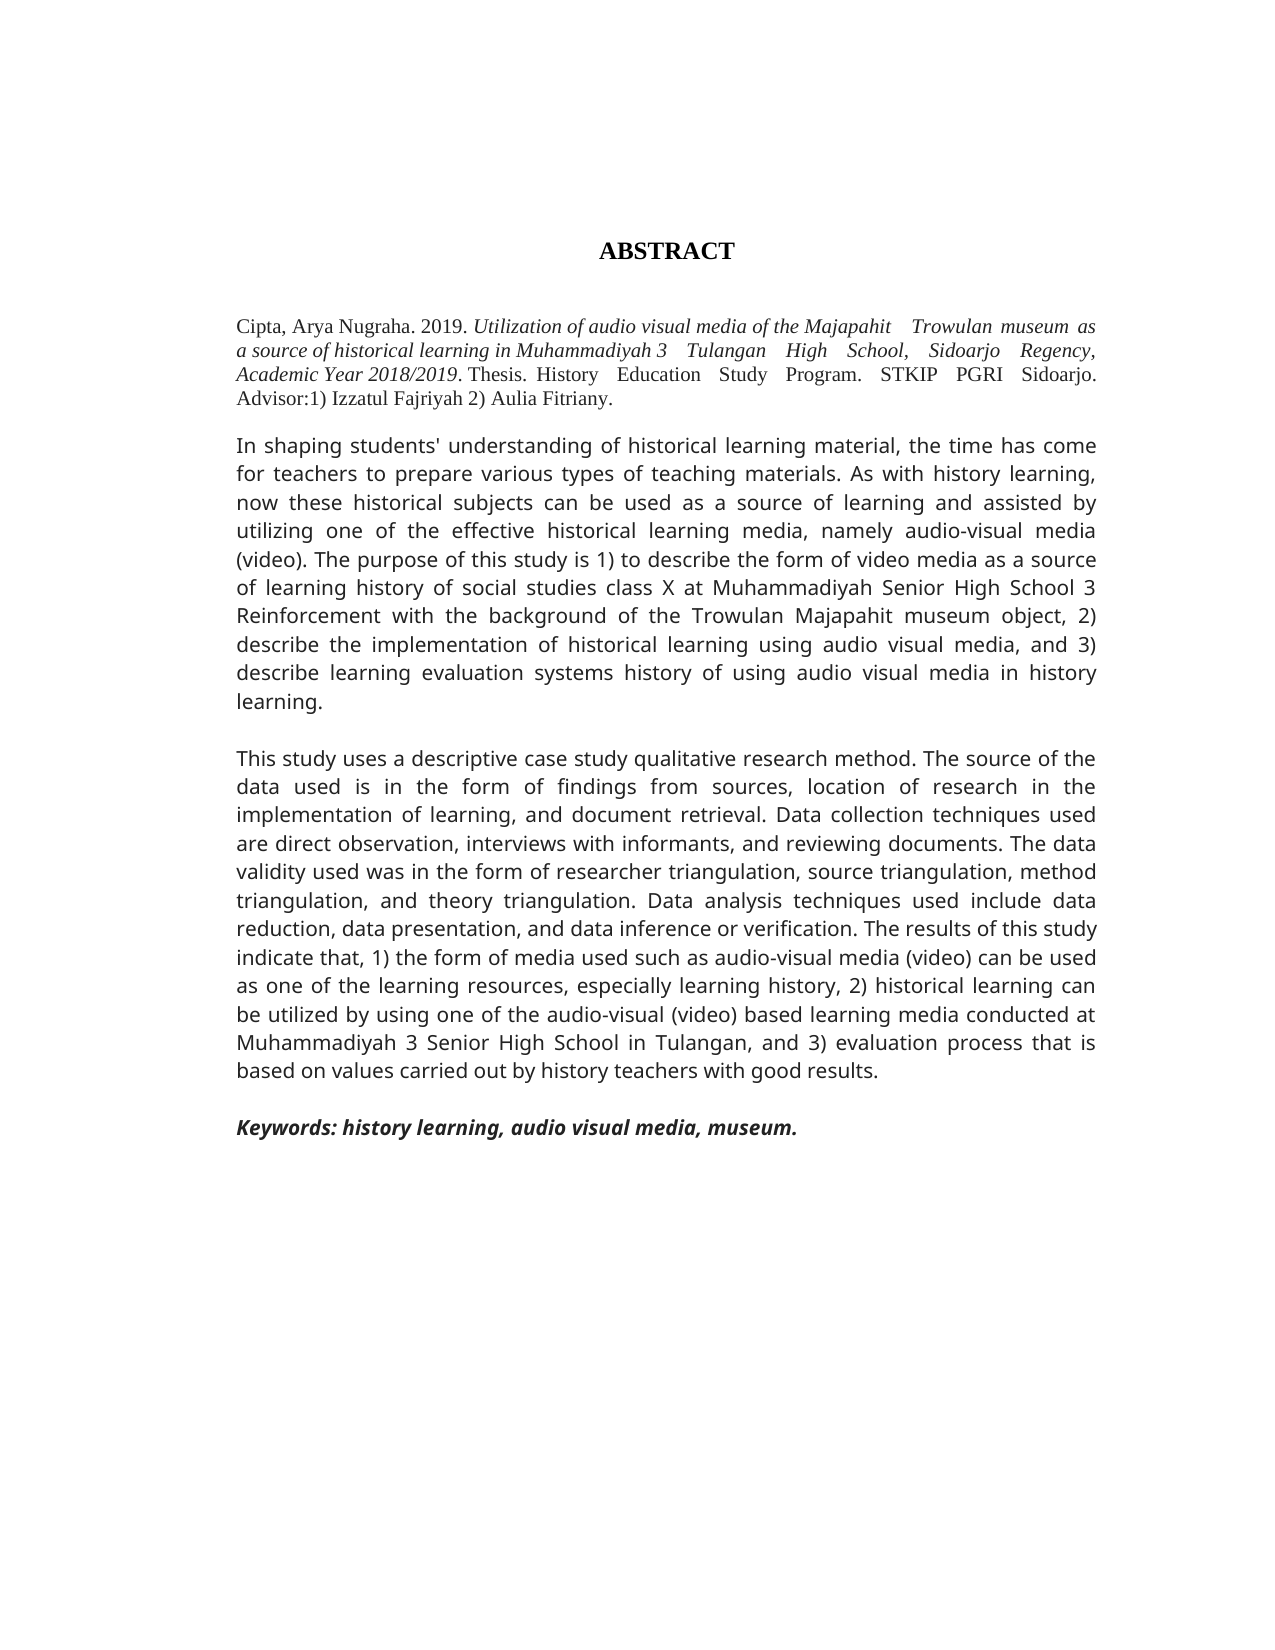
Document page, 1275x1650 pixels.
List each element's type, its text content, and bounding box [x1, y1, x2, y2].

text Cipta, Arya Nugraha. 2019. Utilization of audio visual media of the Majapahit Trowulan museum as a source of historical learning in Muhammadiyah 3 Tulangan High School, Sidoarjo Regency, Academic Year 2018/2019. Thesis. History Education Study Program. STKIP PGRI Sidoarjo. Advisor:1) Izzatul Fajriyah 2) Aulia Fitriany. [236, 286, 1098, 410]
text ABSTRACT [236, 236, 1098, 265]
text In shaping students' understanding of historical learning material, the time has come for teachers to prepare various types of teaching materials. As with history learning, now these historical subjects can be used as a source of learning and assisted by utilizing one of the effective historical learning media, namely audio-visual media (video). The purpose of this study is 1) to describe the form of video media as a source of learning history of social studies class X at Muhammadiyah Senior High School 3 Reinforcement with the background of the Trowulan Majapahit museum object, 2) describe the implementation of historical learning using audio visual media, and 3) describe learning evaluation systems history of using audio visual media in history learning. [236, 431, 1098, 715]
text This study uses a descriptive case study qualitative research method. The source of the data used is in the form of findings from sources, location of research in the implementation of learning, and document retrieval. Data collection techniques used are direct observation, interviews with informants, and reviewing documents. The data validity used was in the form of researcher triangulation, source triangulation, method triangulation, and theory triangulation. Data analysis techniques used include data reduction, data presentation, and data inference or verification. The results of this study indicate that, 1) the form of media used such as audio-visual media (video) can be used as one of the learning resources, especially learning history, 2) historical learning can be utilized by using one of the audio-visual (video) based learning media conducted at Muhammadiyah 3 Senior High School in Tulangan, and 3) evaluation process that is based on values ​​carried out by history teachers with good results. [236, 744, 1098, 1085]
text Keywords: history learning, audio visual media, museum. [236, 1113, 1098, 1142]
